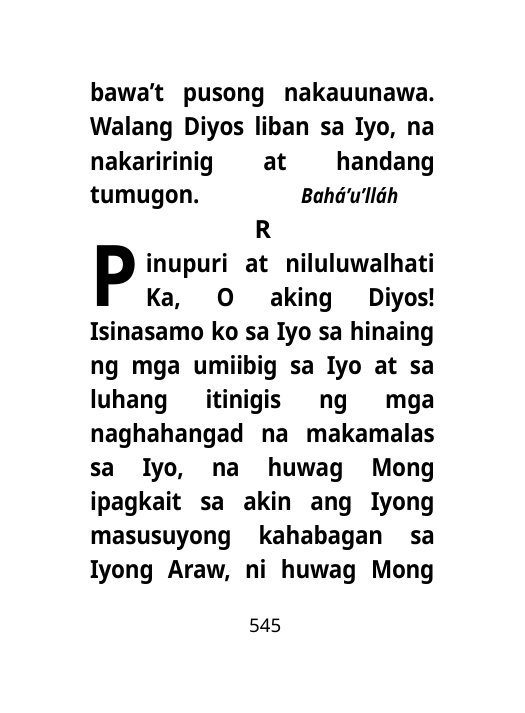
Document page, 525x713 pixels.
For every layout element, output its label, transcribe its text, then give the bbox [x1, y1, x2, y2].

text R [90, 211, 435, 245]
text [90, 75, 435, 211]
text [90, 245, 435, 586]
